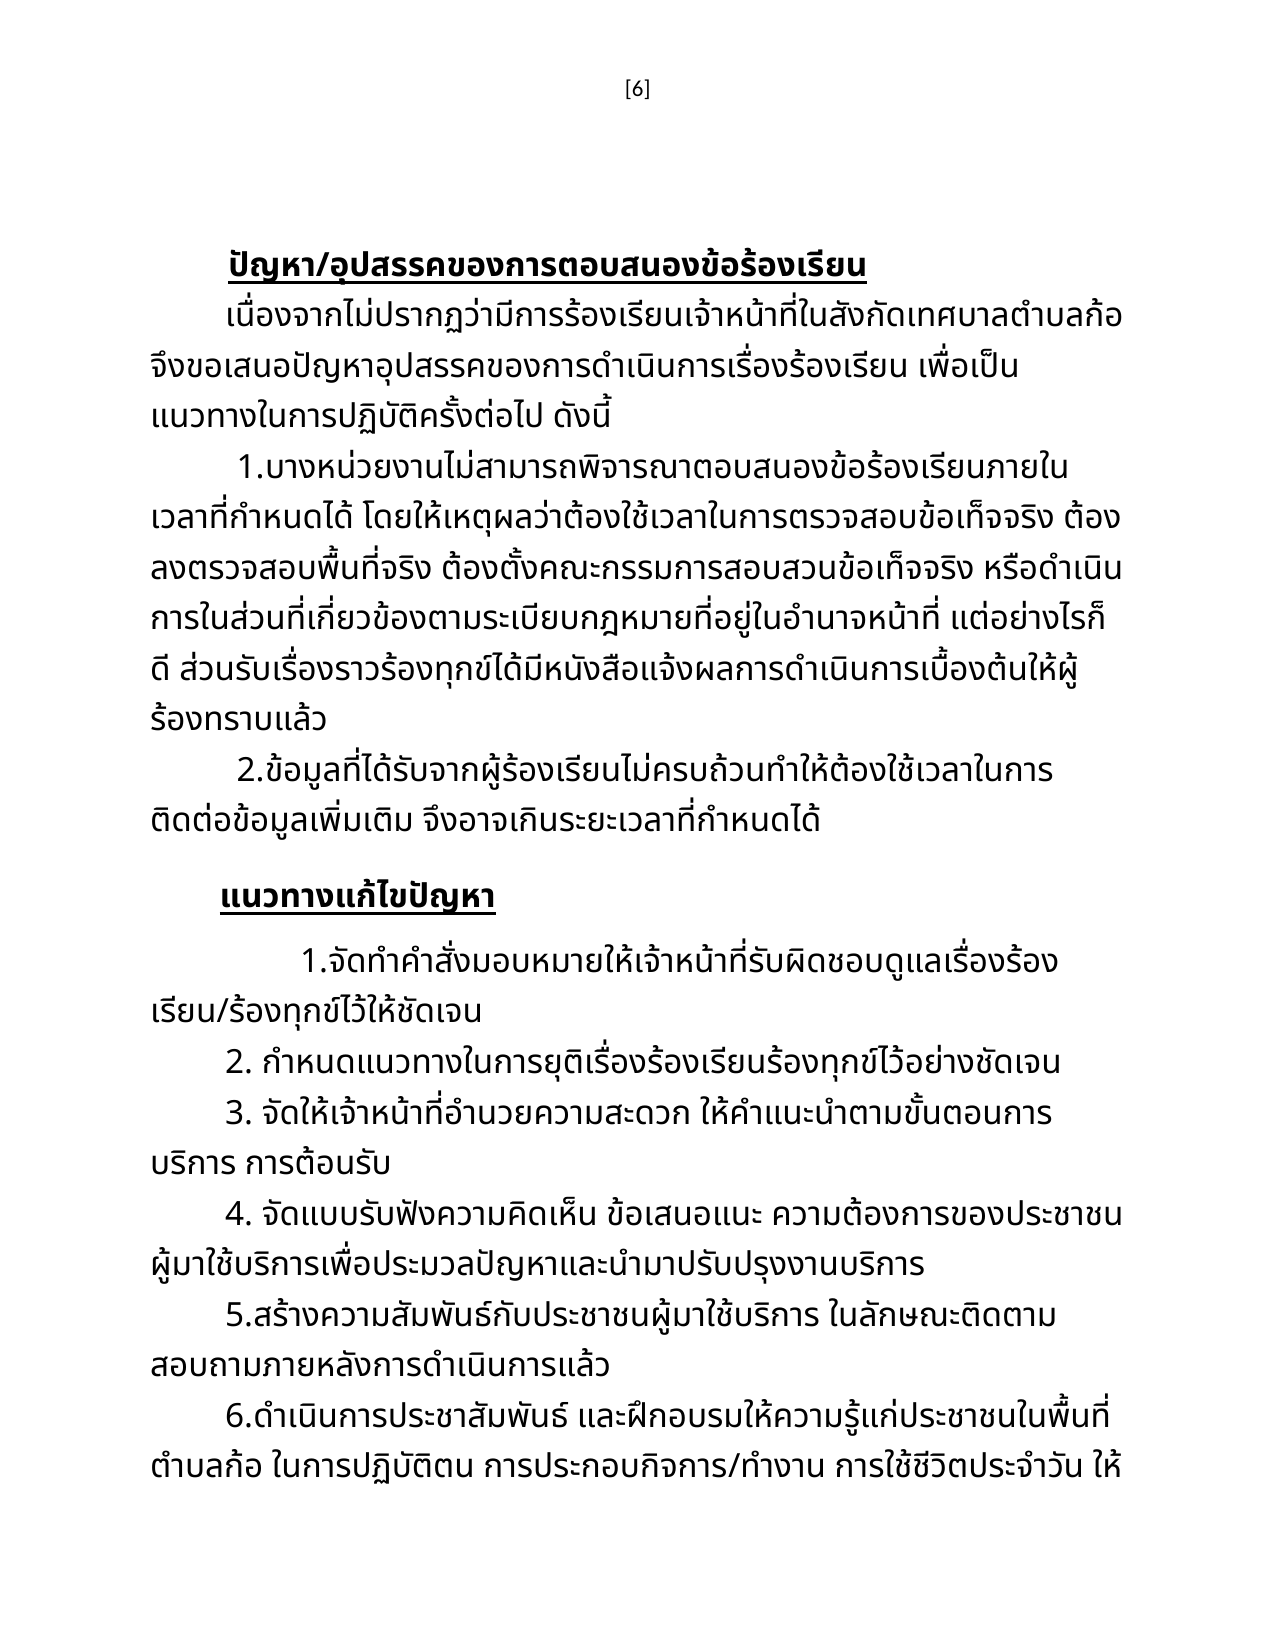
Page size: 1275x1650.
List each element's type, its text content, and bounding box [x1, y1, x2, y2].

text 2.ข้อมูลที่ได้รับจากผู้ร้องเรียนไม่ครบถ้วนทำให้ต้องใช้เวลาในการติดต่อข้อมูลเพิ่มเติม จึงอาจเกินระยะเวลาที่กำหนดได้ [150, 745, 1125, 846]
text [150, 1392, 1125, 1493]
text 2. กำหนดแนวทางในการยุติเรื่องร้องเรียนร้องทุกข์ไว้อย่างชัดเจน [150, 1038, 1125, 1088]
text เนื่องจากไม่ปรากฏว่ามีการร้องเรียนเจ้าหน้าที่ในสังกัดเทศบาลตำบลก้อ จึงขอเสนอปัญหาอุปสรรคของการดำเนินการเรื่องร้องเรียน เพื่อเป็นแนวทางในการปฏิบัติครั้งต่อไป ดังนี้ [150, 291, 1125, 443]
text 3. จัดให้เจ้าหน้าที่อำนวยความสะดวก ให้คำแนะนำตามขั้นตอนการบริการ การต้อนรับ [150, 1088, 1125, 1189]
text แนวทางแก้ไขปัญหา [150, 872, 1125, 922]
text ปัญหา/อุปสรรคของการตอบสนองข้อร้องเรียน [150, 241, 1125, 291]
text 1.จัดทำคำสั่งมอบหมายให้เจ้าหน้าที่รับผิดชอบดูแลเรื่องร้องเรียน/ร้องทุกข์ไว้ให้ชัดเจน [150, 937, 1125, 1038]
text 4. จัดแบบรับฟังความคิดเห็น ข้อเสนอแนะ ความต้องการของประชาชนผู้มาใช้บริการเพื่อประมวลปัญหาและนำมาปรับปรุงงานบริการ [150, 1189, 1125, 1291]
text 1.บางหน่วยงานไม่สามารถพิจารณาตอบสนองข้อร้องเรียนภายในเวลาที่กำหนดได้ โดยให้เหตุผลว่าต้องใช้เวลาในการตรวจสอบข้อเท็จจริง ต้องลงตรวจสอบพื้นที่จริง ต้องตั้งคณะกรรมการสอบสวนข้อเท็จจริง หรือดำเนินการในส่วนที่เกี่ยวข้องตามระเบียบกฎหมายที่อยู่ในอำนาจหน้าที่ แต่อย่างไรก็ดี ส่วนรับเรื่องราวร้องทุกข์ได้มีหนังสือแจ้งผลการดำเนินการเบื้องต้นให้ผู้ร้องทราบแล้ว [150, 443, 1125, 745]
text 5.สร้างความสัมพันธ์กับประชาชนผู้มาใช้บริการ ในลักษณะติดตามสอบถามภายหลังการดำเนินการแล้ว [150, 1291, 1125, 1392]
